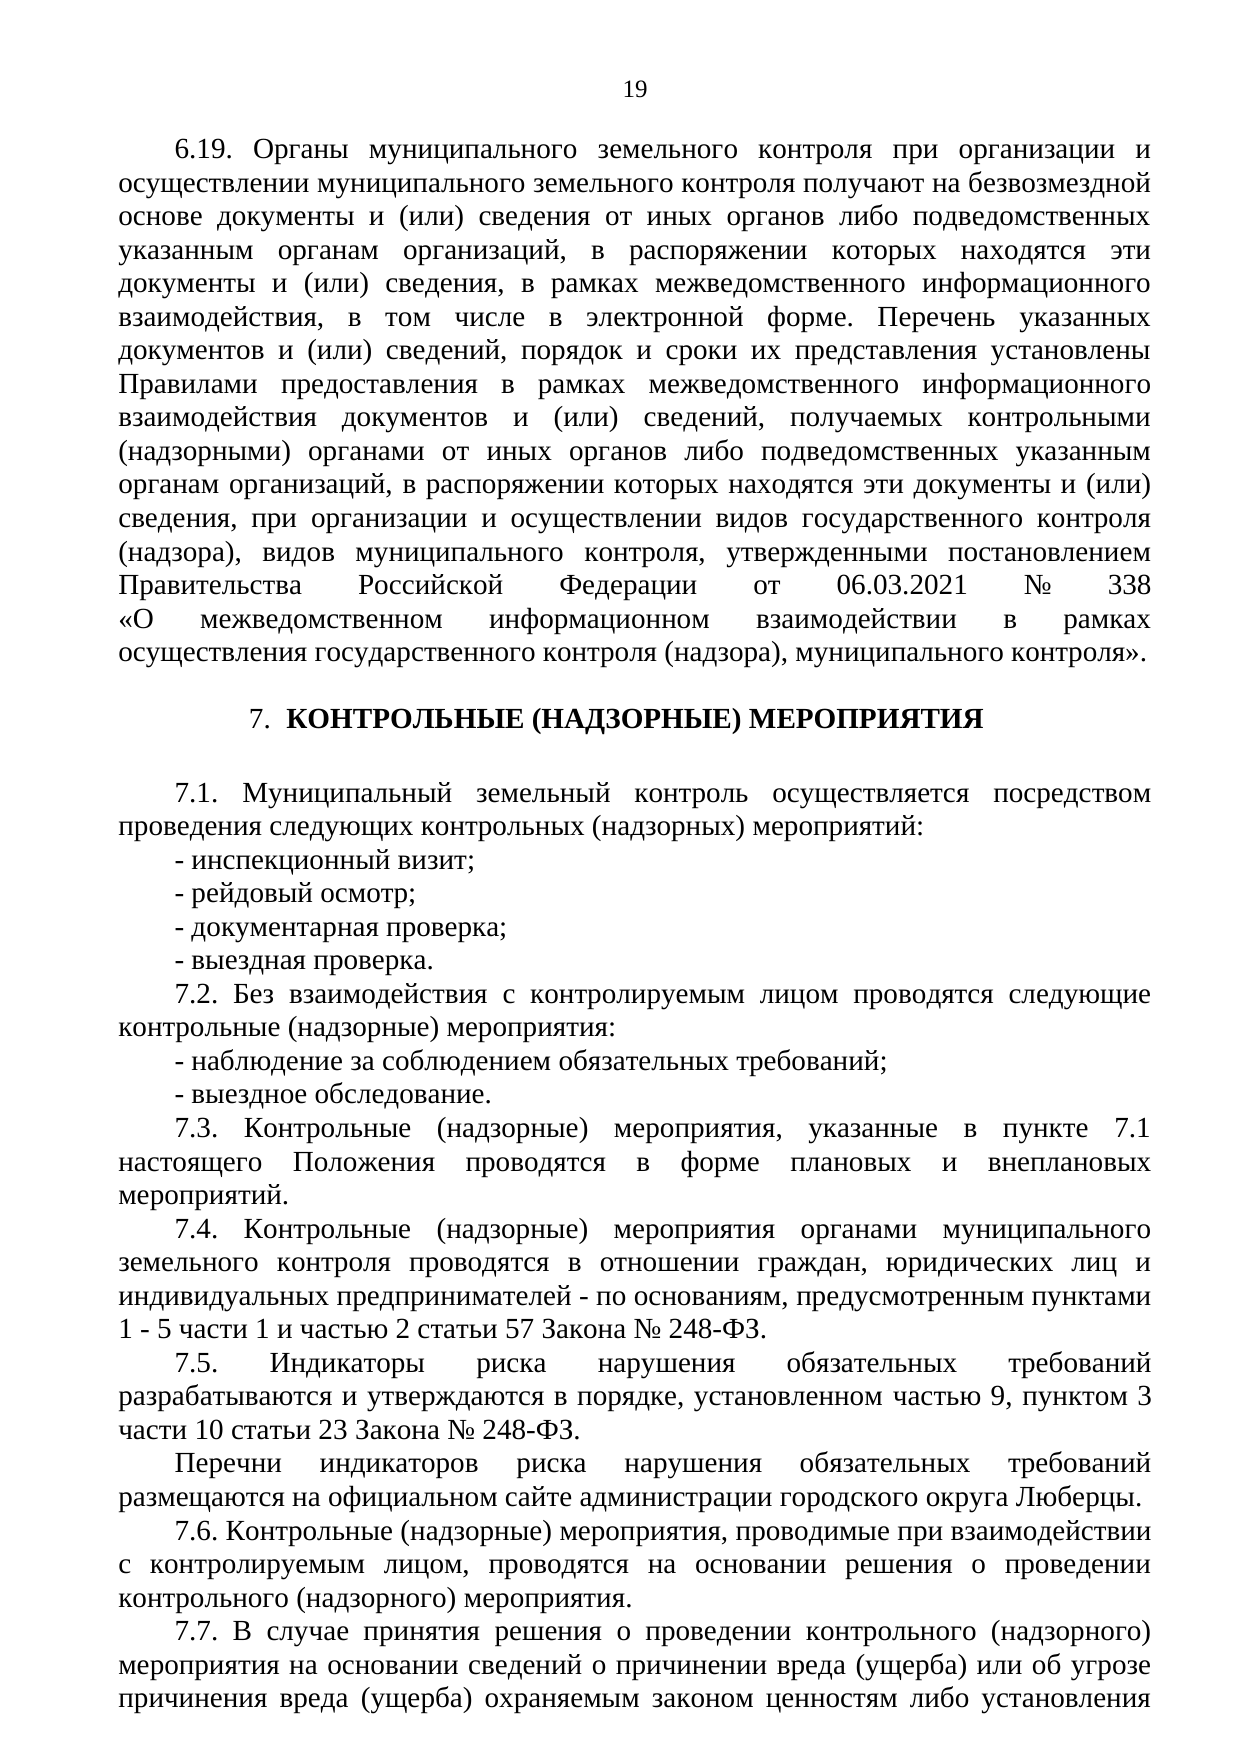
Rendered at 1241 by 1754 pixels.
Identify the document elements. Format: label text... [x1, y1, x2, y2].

text 6.19. Органы муниципального земельного контроля при организации и осуществлении муниципального земельного контроля получают на безвозмездной основе документы и (или) сведения от иных органов либо подведомственных указанным органам организаций, в распоряжении которых находятся эти документы и (или) сведения, в рамках межведомственного информационного взаимодействия, в том числе в электронной форме. Перечень указанных документов и (или) сведений, порядок и сроки их представления установлены Правилами предоставления в рамках межведомственного информационного взаимодействия документов и (или) сведений, получаемых контрольными (надзорными) органами от иных органов либо подведомственных указанным органам организаций, в распоряжении которых находятся эти документы и (или) сведения, при организации и осуществлении видов государственного контроля (надзора), видов муниципального контроля, утвержденными постановлением Правительства Российской Федерации от 06.03.2021 № 338 «О межведомственном информационном взаимодействии в рамках осуществления государственного контроля (надзора), муниципального контроля». [118, 131, 1152, 668]
text - выездная проверка. [118, 942, 1152, 976]
text - наблюдение за соблюдением обязательных требований; [118, 1043, 1152, 1077]
text - рейдовый осмотр; [118, 875, 1152, 909]
text 7.3. Контрольные (надзорные) мероприятия, указанные в пункте 7.1 настоящего Положения проводятся в форме плановых и внеплановых мероприятий. [118, 1110, 1152, 1211]
text 7.4. Контрольные (надзорные) мероприятия органами муниципального земельного контроля проводятся в отношении граждан, юридических лиц и индивидуальных предпринимателей - по основаниям, предусмотренным пунктами 1 - 5 части 1 и частью 2 статьи 57 Закона № 248-ФЗ. [118, 1211, 1152, 1345]
list КОНТРОЛЬНЫЕ (НАДЗОРНЫЕ) МЕРОПРИЯТИЯ [81, 701, 1152, 735]
text 7.2. Без взаимодействия с контролируемым лицом проводятся следующие контрольные (надзорные) мероприятия: [118, 976, 1152, 1043]
text - инспекционный визит; [118, 842, 1152, 875]
text 7.5. Индикаторы риска нарушения обязательных требований разрабатываются и утверждаются в порядке, установленном частью 9, пунктом 3 части 10 статьи 23 Закона № 248-ФЗ. [118, 1345, 1152, 1446]
text Перечни индикаторов риска нарушения обязательных требований размещаются на официальном сайте администрации городского округа Люберцы. [118, 1446, 1152, 1513]
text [118, 1613, 1152, 1714]
text - документарная проверка; [118, 909, 1152, 942]
text 7.6. Контрольные (надзорные) мероприятия, проводимые при взаимодействии с контролируемым лицом, проводятся на основании решения о проведении контрольного (надзорного) мероприятия. [118, 1513, 1152, 1613]
text - выездное обследование. [118, 1077, 1152, 1110]
text 7.1. Муниципальный земельный контроль осуществляется посредством проведения следующих контрольных (надзорных) мероприятий: [118, 775, 1152, 842]
